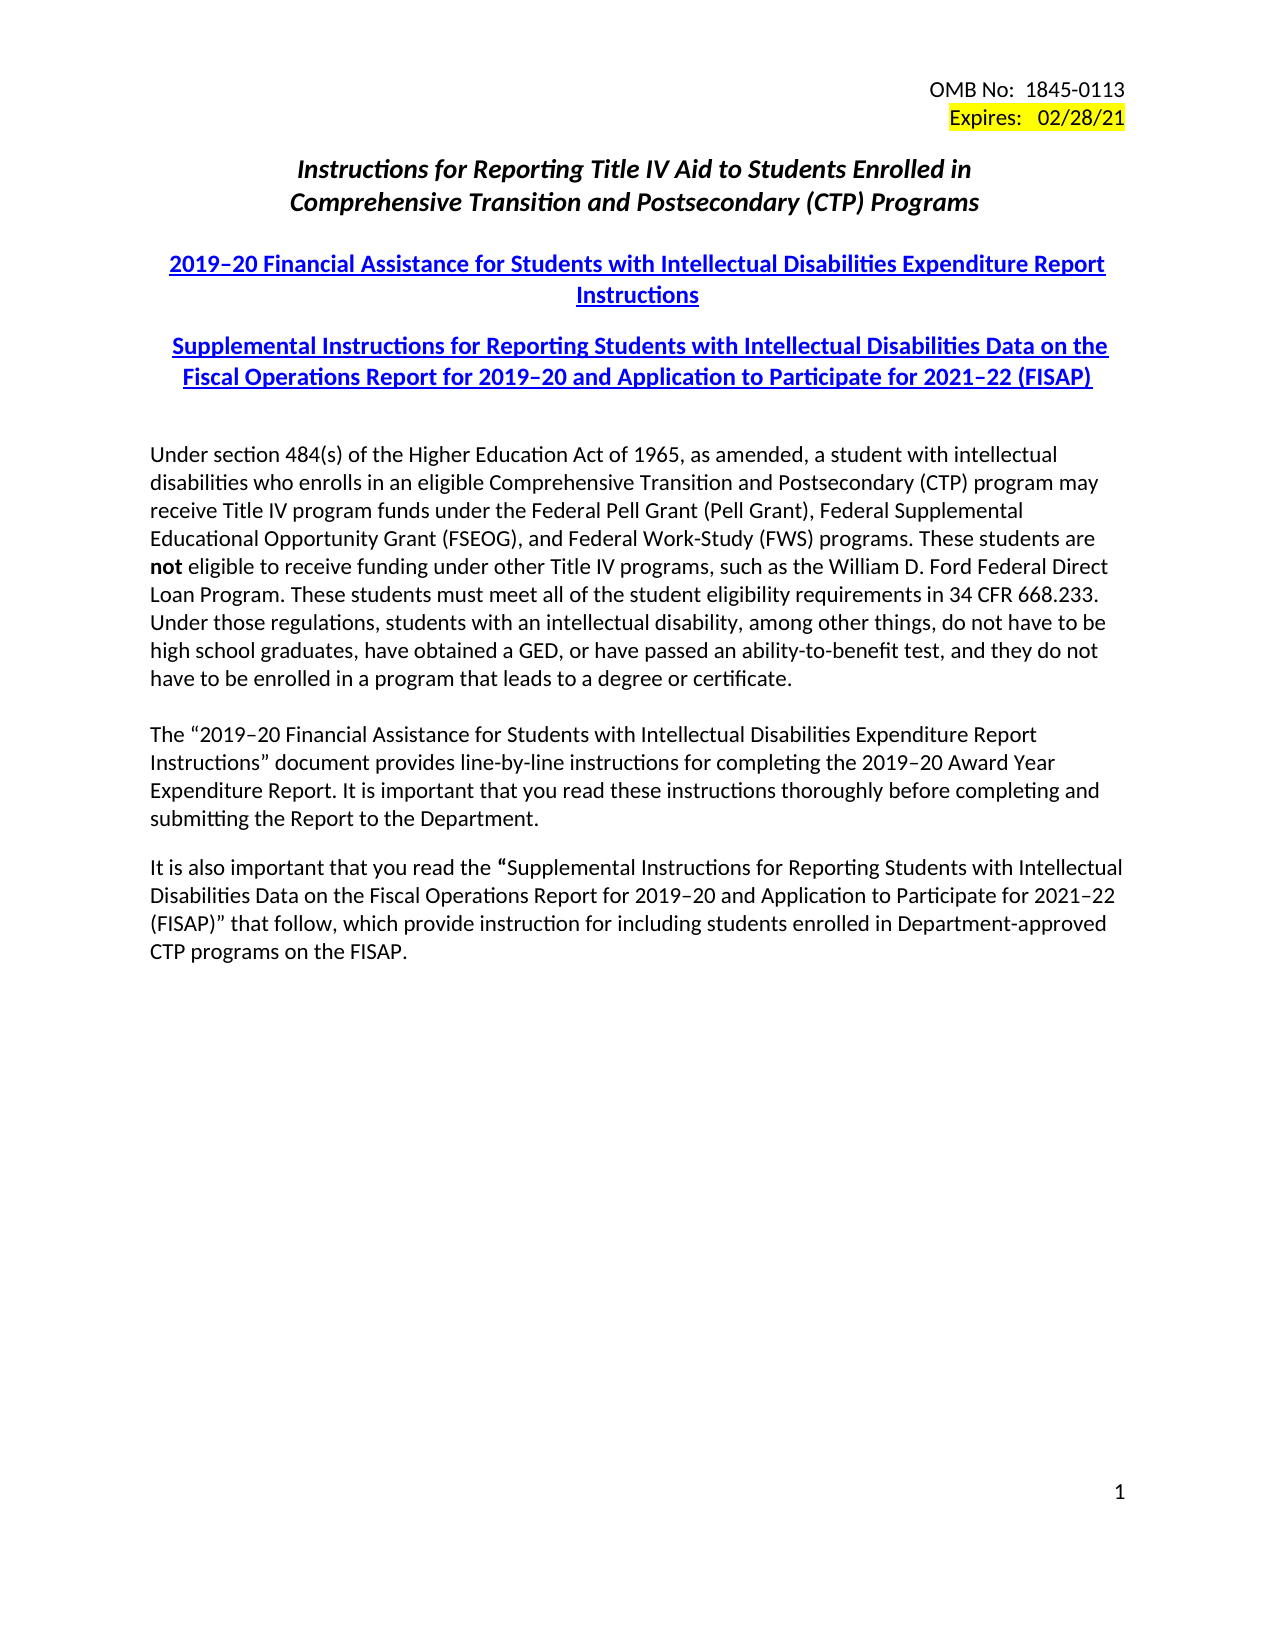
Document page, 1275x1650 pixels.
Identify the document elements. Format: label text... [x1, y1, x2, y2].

text It is also important that you read the “Supplemental Instructions for Reporting Students with Intellectual Disabilities Data on the Fiscal Operations Report for 2019–20 and Application to Participate for 2021–22 (FISAP)” that follow, which provide instruction for including students enrolled in Department-approved CTP programs on the FISAP. [150, 853, 1125, 965]
text Instructions for Reporting Title IV Aid to Students Enrolled in Comprehensive Transition and Postsecondary (CTP) Programs 2019–20 Financial Assistance for Students with Intellectual Disabilities Expenditure Report Instructions [150, 152, 1125, 309]
text The “2019–20 Financial Assistance for Students with Intellectual Disabilities Expenditure Report Instructions” document provides line-by-line instructions for completing the 2019–20 Award Year Expenditure Report. It is important that you read these instructions thoroughly before completing and submitting the Report to the Department. [150, 720, 1125, 832]
text Under section 484(s) of the Higher Education Act of 1965, as amended, a student with intellectual disabilities who enrolls in an eligible Comprehensive Transition and Postsecondary (CTP) program may receive Title IV program funds under the Federal Pell Grant (Pell Grant), Federal Supplemental Educational Opportunity Grant (FSEOG), and Federal Work-Study (FWS) programs. These students are not eligible to receive funding under other Title IV programs, such as the William D. Ford Federal Direct Loan Program. These students must meet all of the student eligibility requirements in 34 CFR 668.233. Under those regulations, students with an intellectual disability, among other things, do not have to be high school graduates, have obtained a GED, or have passed an ability-to-benefit test, and they do not have to be enrolled in a program that leads to a degree or certificate. [150, 412, 1125, 720]
text Supplemental Instructions for Reporting Students with Intellectual Disabilities Data on the Fiscal Operations Report for 2019–20 and Application to Participate for 2021–22 (FISAP) [150, 330, 1125, 391]
